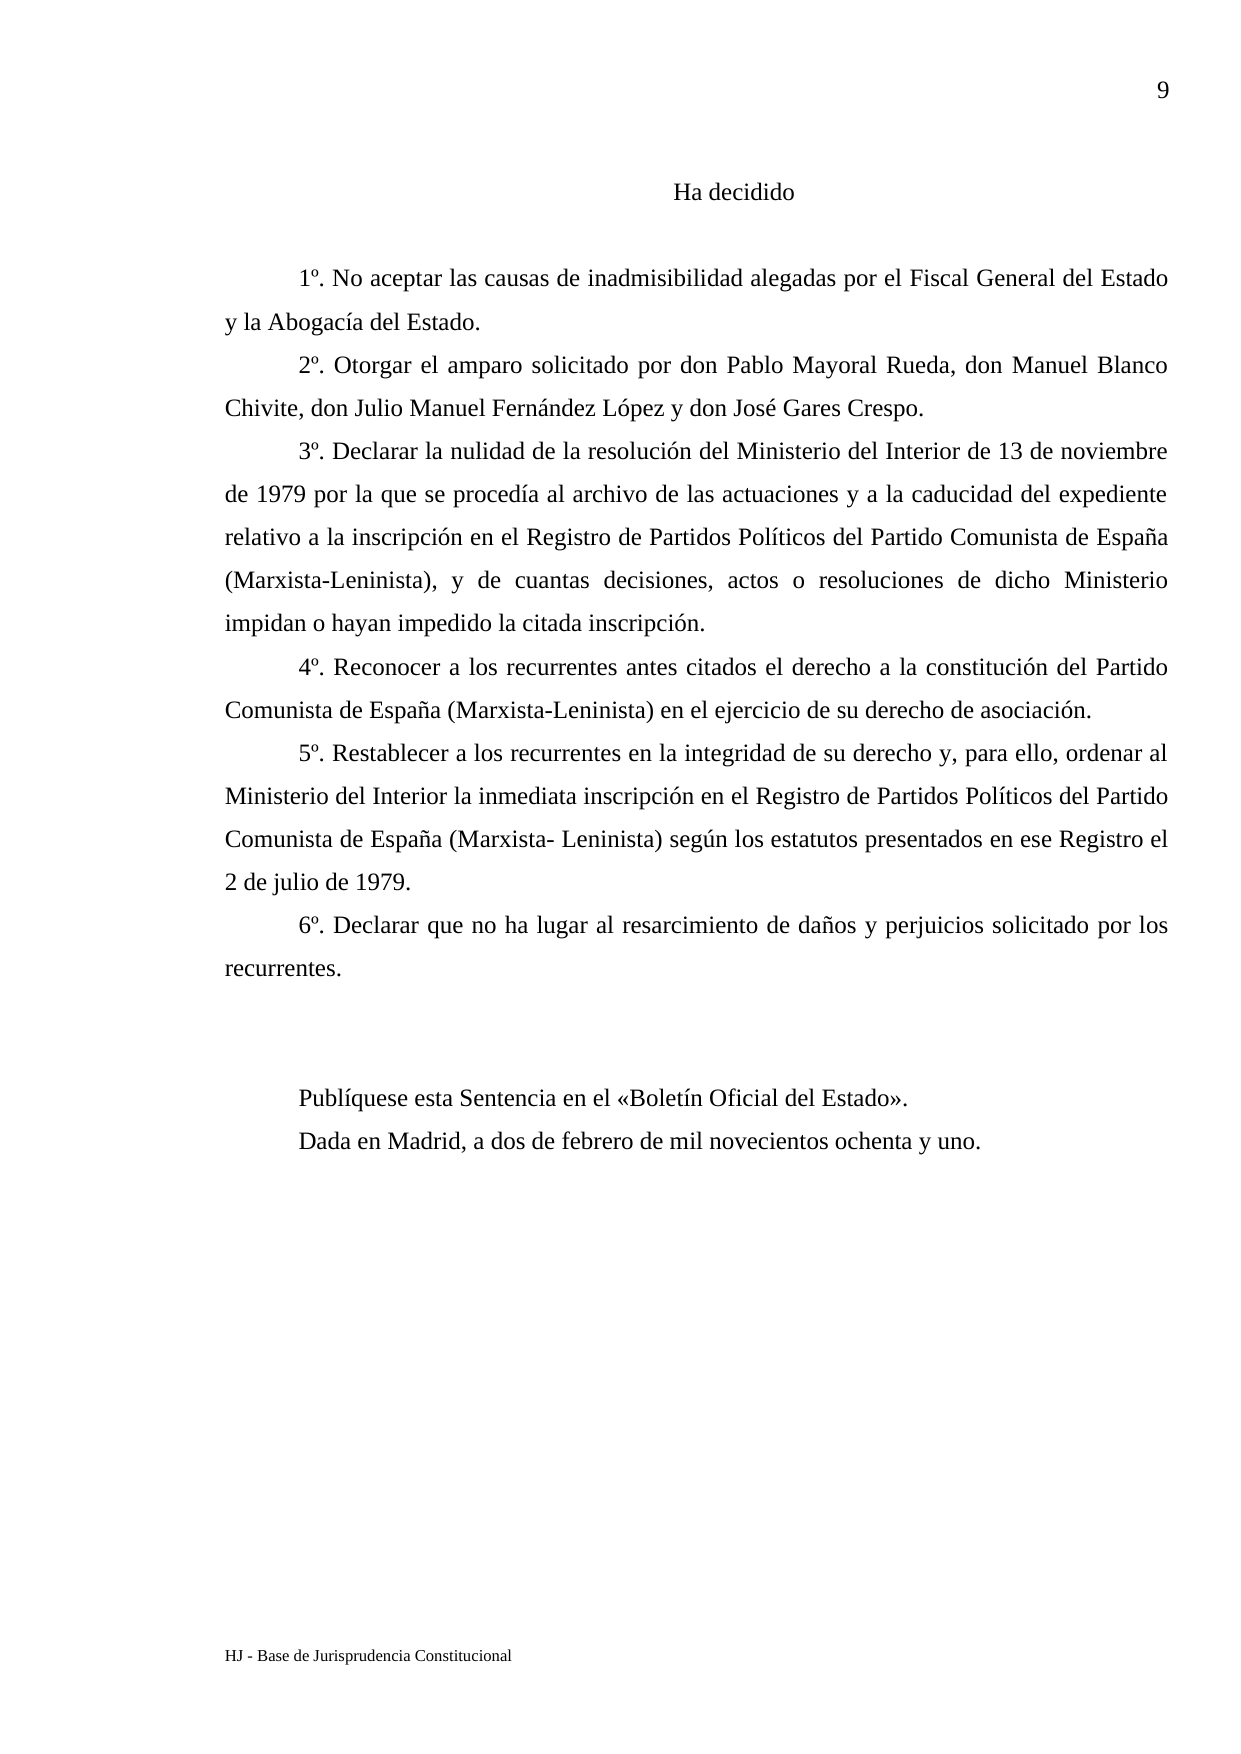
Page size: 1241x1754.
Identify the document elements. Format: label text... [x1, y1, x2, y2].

text Dada en Madrid, a dos de febrero de mil novecientos ochenta y uno. [224, 1126, 1169, 1155]
text Publíquese esta Sentencia en el «Boletín Oficial del Estado». [224, 1083, 1169, 1112]
text 2º. Otorgar el amparo solicitado por don Pablo Mayoral Rueda, don Manuel Blanco Chivite, don Julio Manuel Fernández López y don José Gares Crespo. [224, 350, 1169, 422]
text 3º. Declarar la nulidad de la resolución del Ministerio del Interior de 13 de noviembre de 1979 por la que se procedía al archivo de las actuaciones y a la caducidad del expediente relativo a la inscripción en el Registro de Partidos Políticos del Partido Comunista de España (Marxista-Leninista), y de cuantas decisiones, actos o resoluciones de dicho Ministerio impidan o hayan impedido la citada inscripción. [224, 436, 1169, 637]
text 4º. Reconocer a los recurrentes antes citados el derecho a la constitución del Partido Comunista de España (Marxista-Leninista) en el ejercicio de su derecho de asociación. [224, 652, 1169, 723]
text Ha decidido [224, 177, 1169, 206]
text 6º. Declarar que no ha lugar al resarcimiento de daños y perjuicios solicitado por los recurrentes. [224, 910, 1169, 982]
text 5º. Restablecer a los recurrentes en la integridad de su derecho y, para ello, ordenar al Ministerio del Interior la inmediata inscripción en el Registro de Partidos Políticos del Partido Comunista de España (Marxista- Leninista) según los estatutos presentados en ese Registro el 2 de julio de 1979. [224, 738, 1169, 896]
text 1º. No aceptar las causas de inadmisibilidad alegadas por el Fiscal General del Estado y la Abogacía del Estado. [224, 263, 1169, 335]
